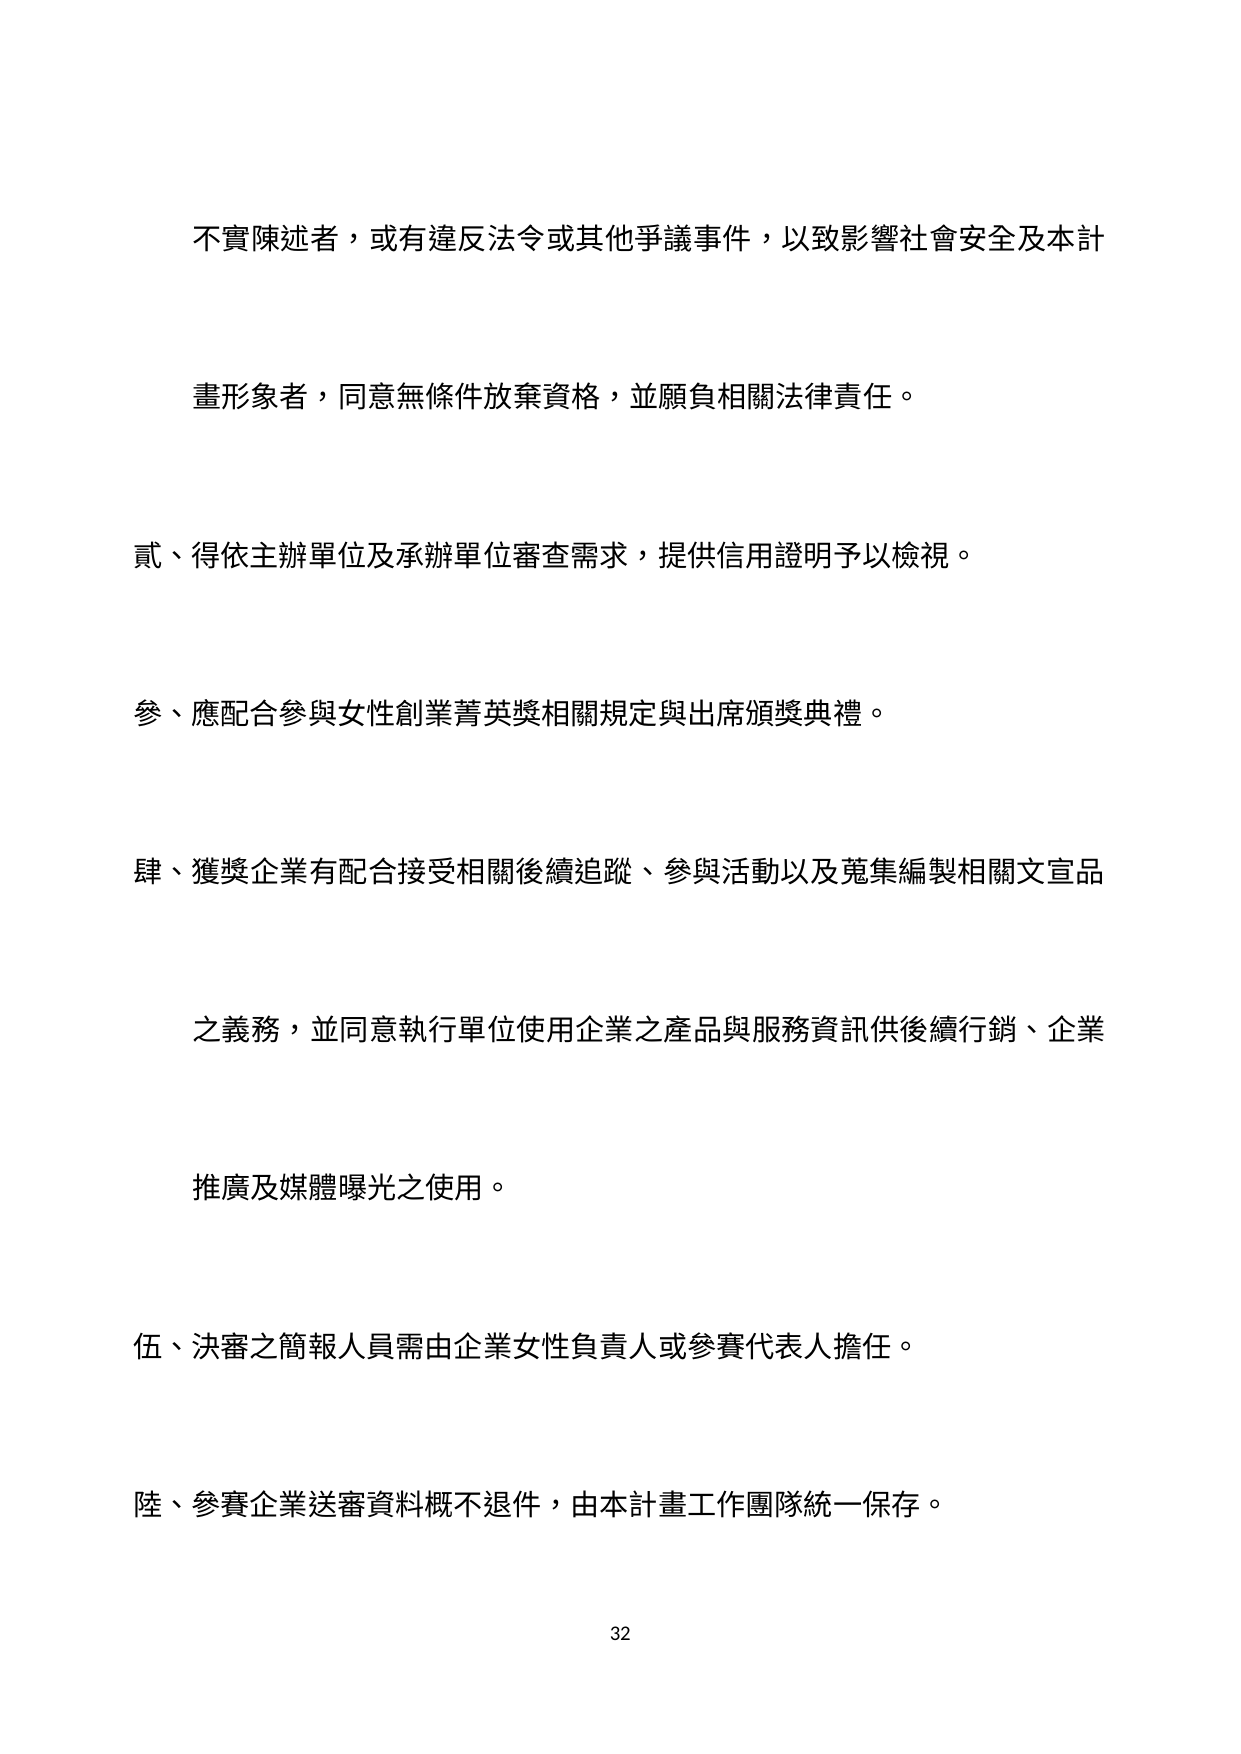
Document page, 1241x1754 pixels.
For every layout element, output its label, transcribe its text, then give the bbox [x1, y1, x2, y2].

list 參賽企業送審資料概不退件，由本計畫工作團隊統一保存。 [133, 1424, 1107, 1582]
list 應配合參與女性創業菁英獎相關規定與出席頒獎典禮。 [133, 632, 1107, 791]
list 得依主辦單位及承辦單位審查需求，提供信用證明予以檢視。 [133, 474, 1107, 632]
list 決審之簡報人員需由企業女性負責人或參賽代表人擔任。 [133, 1265, 1107, 1424]
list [133, 158, 1107, 474]
list 獲獎企業有配合接受相關後續追蹤、參與活動以及蒐集編製相關文宣品之義務，並同意執行單位使用企業之產品與服務資訊供後續行銷、企業推廣及媒體曝光之使用。 [133, 791, 1107, 1265]
